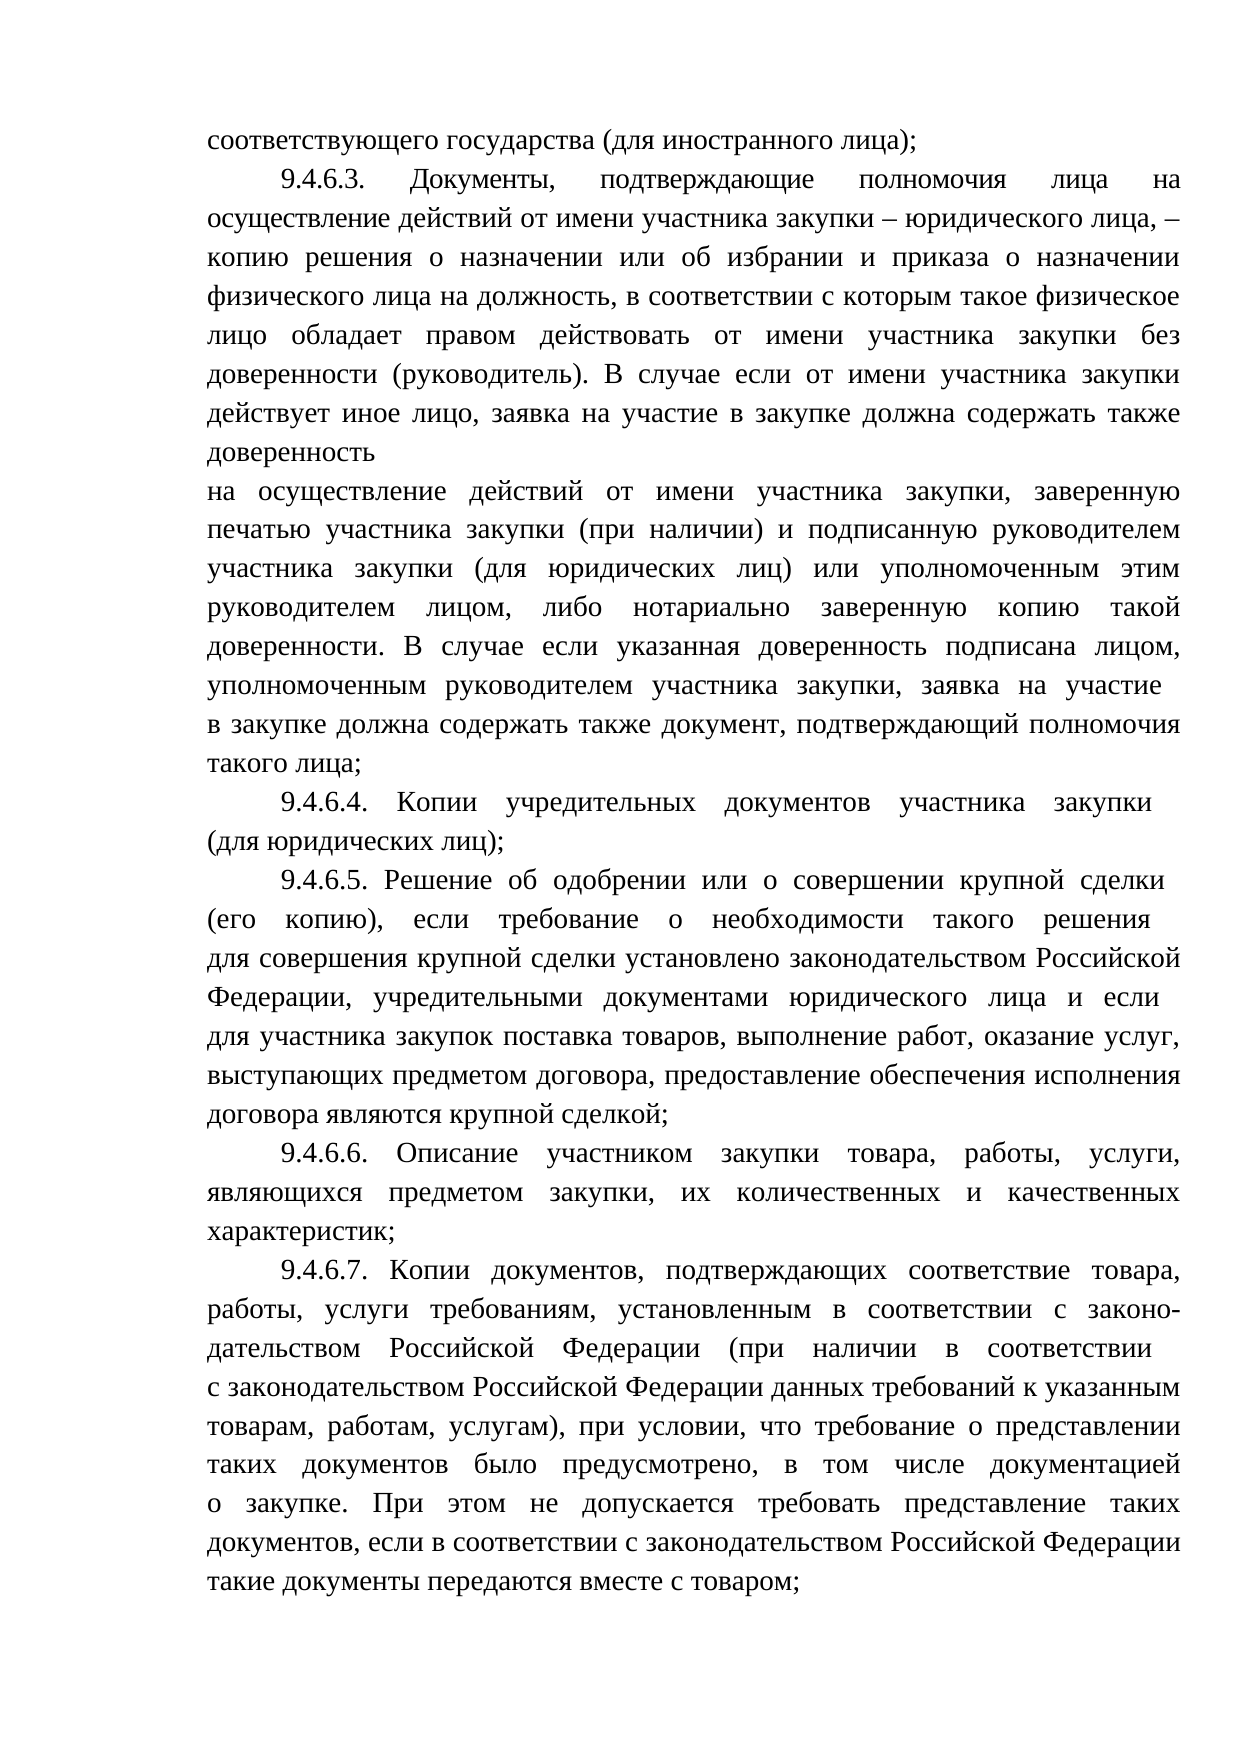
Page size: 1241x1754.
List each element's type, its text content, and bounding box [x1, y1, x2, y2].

text 9.4.6.6. Описание участником закупки товара, работы, услуги, являющихся предметом закупки, их количественных и качественных характеристик; [207, 1129, 1181, 1246]
text 9.4.6.3. Документы, подтверждающие полномочия лица на осуществление действий от имени участника закупки – юридического лица, – копию решения о назначении или об избрании и приказа о назначении физического лица на должность, в соответствии с которым такое физическое лицо обладает правом действовать от имени участника закупки без доверенности (руководитель). В случае если от имени участника закупки действует иное лицо, заявка на участие в закупке должна содержать также доверенность на осуществление действий от имени участника закупки, заверенную печатью участника закупки (при наличии) и подписанную руководителем участника закупки (для юридических лиц) или уполномоченным этим руководителем лицом, либо нотариально заверенную копию такой доверенности. В случае если указанная доверенность подписана лицом, уполномоченным руководителем участника закупки, заявка на участие в закупке должна содержать также документ, подтверждающий полномочия такого лица; [207, 156, 1181, 779]
text 9.4.6.5. Решение об одобрении или о совершении крупной сделки (его копию), если требование о необходимости такого решения для совершения крупной сделки установлено законодательством Российской Федерации, учредительными документами юридического лица и если для участника закупок поставка товаров, выполнение работ, оказание услуг, выступающих предметом договора, предоставление обеспечения исполнения договора являются крупной сделкой; [207, 857, 1181, 1129]
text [207, 118, 1181, 156]
text 9.4.6.7. Копии документов, подтверждающих соответствие товара, работы, услуги требованиям, установленным в соответствии с законо-дательством Российской Федерации (при наличии в соответствии с законодательством Российской Федерации данных требований к указанным товарам, работам, услугам), при условии, что требование о представлении таких документов было предусмотрено, в том числе документацией о закупке. При этом не допускается требовать представление таких документов, если в соответствии с законодательством Российской Федерации такие документы передаются вместе с товаром; [207, 1246, 1181, 1597]
text 9.4.6.4. Копии учредительных документов участника закупки (для юридических лиц); [207, 779, 1181, 857]
